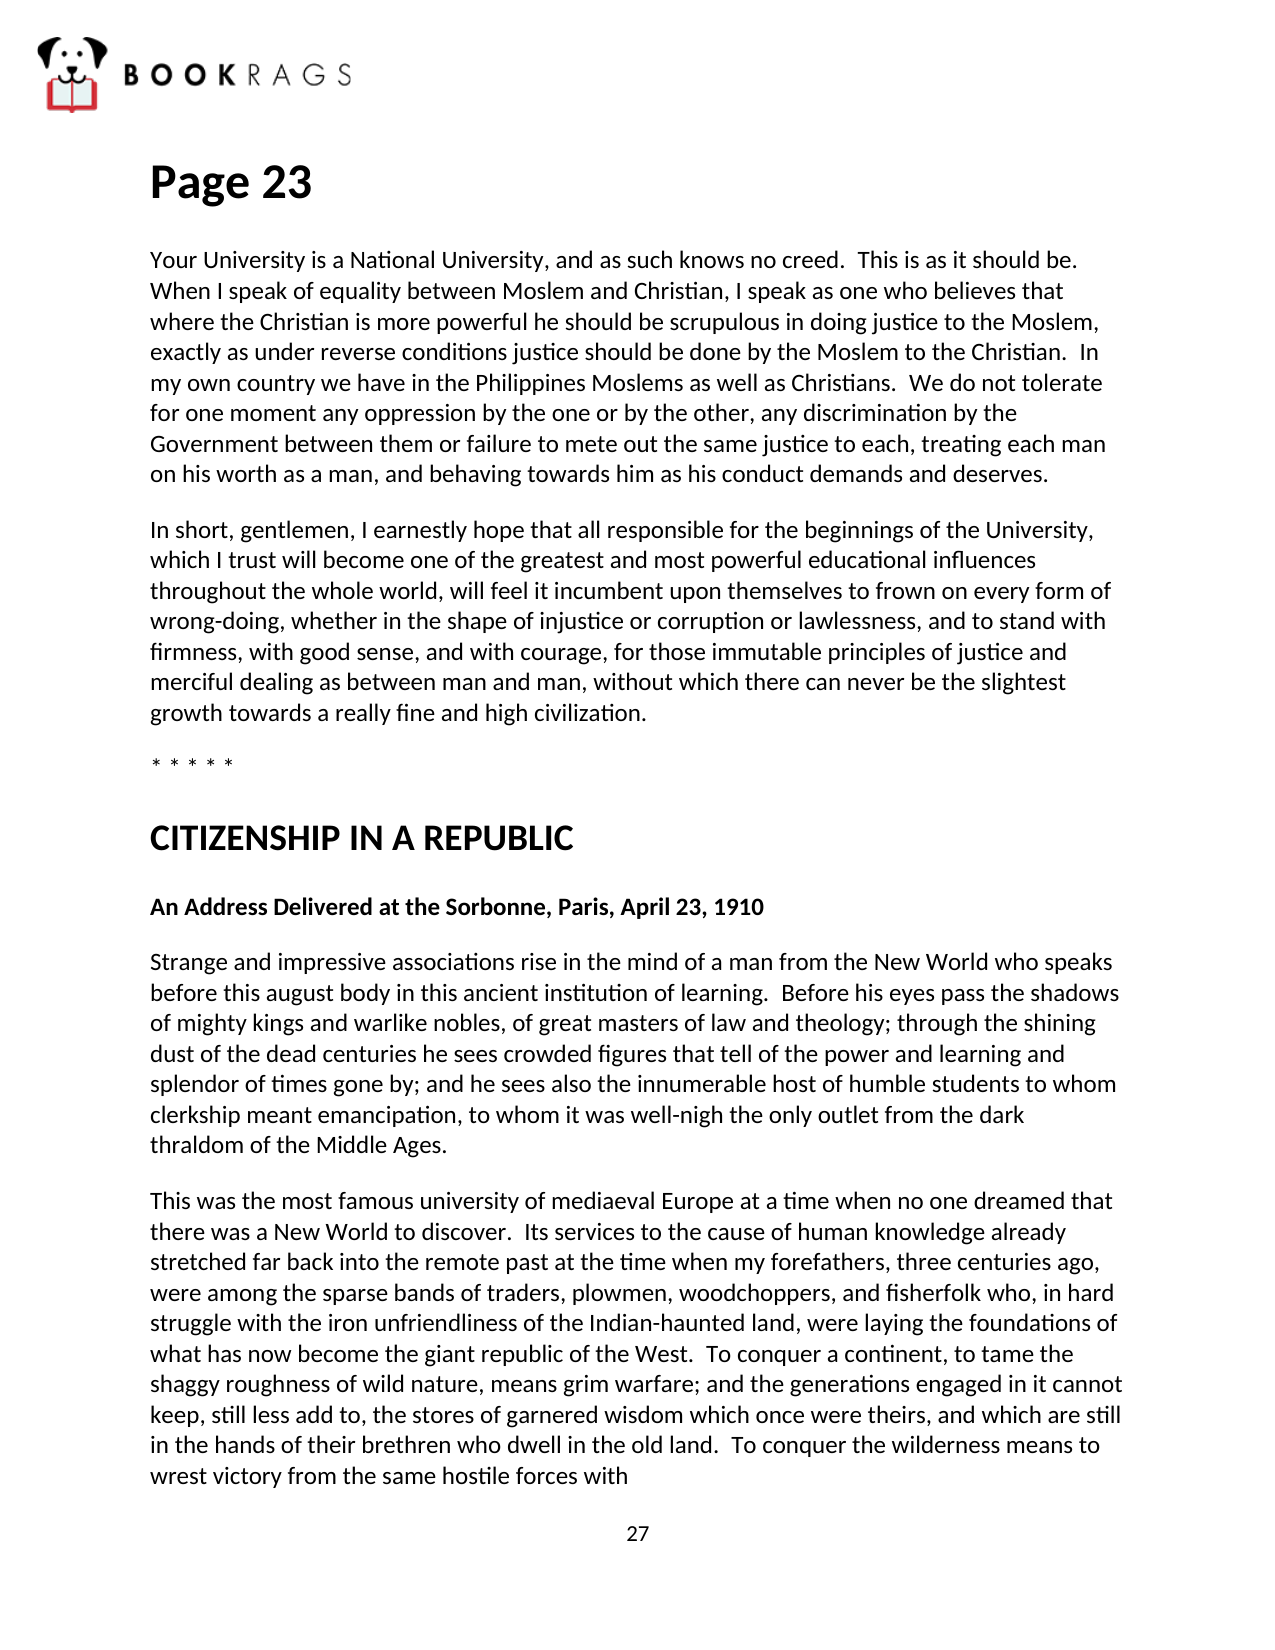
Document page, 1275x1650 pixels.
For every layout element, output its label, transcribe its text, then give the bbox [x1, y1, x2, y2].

text In short, gentlemen, I earnestly hope that all responsible for the beginnings of the University, which I trust will become one of the greatest and most powerful educational influences throughout the whole world, will feel it incumbent upon themselves to frown on every form of wrong-doing, whether in the shape of injustice or corruption or lawlessness, and to stand with firmness, with good sense, and with courage, for those immutable principles of justice and merciful dealing as between man and man, without which there can never be the slightest growth towards a really fine and high civilization. [150, 514, 1125, 727]
text This was the most famous university of mediaeval Europe at a time when no one dreamed that there was a New World to discover. Its services to the cause of human knowledge already stretched far back into the remote past at the time when my forefathers, three centuries ago, were among the sparse bands of traders, plowmen, woodchoppers, and fisherfolk who, in hard struggle with the iron unfriendliness of the Indian-haunted land, were laying the foundations of what has now become the giant republic of the West. To conquer a continent, to tame the shaggy roughness of wild nature, means grim warfare; and the generations engaged in it cannot keep, still less add to, the stores of garnered wisdom which once were theirs, and which are still in the hands of their brethren who dwell in the old land. To conquer the wilderness means to wrest victory from the same hostile forces with [150, 1185, 1125, 1490]
text Your University is a National University, and as such knows no creed. This is as it should be. When I speak of equality between Moslem and Christian, I speak as one who believes that where the Christian is more powerful he should be scrupulous in doing justice to the Moslem, exactly as under reverse conditions justice should be done by the Moslem to the Christian. In my own country we have in the Philippines Moslems as well as Christians. We do not tolerate for one moment any oppression by the one or by the other, any discrimination by the Government between them or failure to mete out the same justice to each, treating each man on his worth as a man, and behaving towards him as his conduct demands and deserves. [150, 244, 1125, 489]
text * * * * * [150, 752, 1125, 783]
picture [37, 37, 351, 113]
text CITIZENSHIP IN A REPUBLIC [150, 814, 1125, 860]
text An Address Delivered at the Sorbonne, Paris, April 23, 1910 [150, 891, 1125, 922]
text Strange and impressive associations rise in the mind of a man from the New World who speaks before this august body in this ancient institution of learning. Before his eyes pass the shadows of mighty kings and warlike nobles, of great masters of law and theology; through the shining dust of the dead centuries he sees crowded figures that tell of the power and learning and splendor of times gone by; and he sees also the innumerable host of humble students to whom clerkship meant emancipation, to whom it was well-nigh the only outlet from the dark thraldom of the Middle Ages. [150, 947, 1125, 1160]
text Page 23 [150, 150, 1125, 211]
